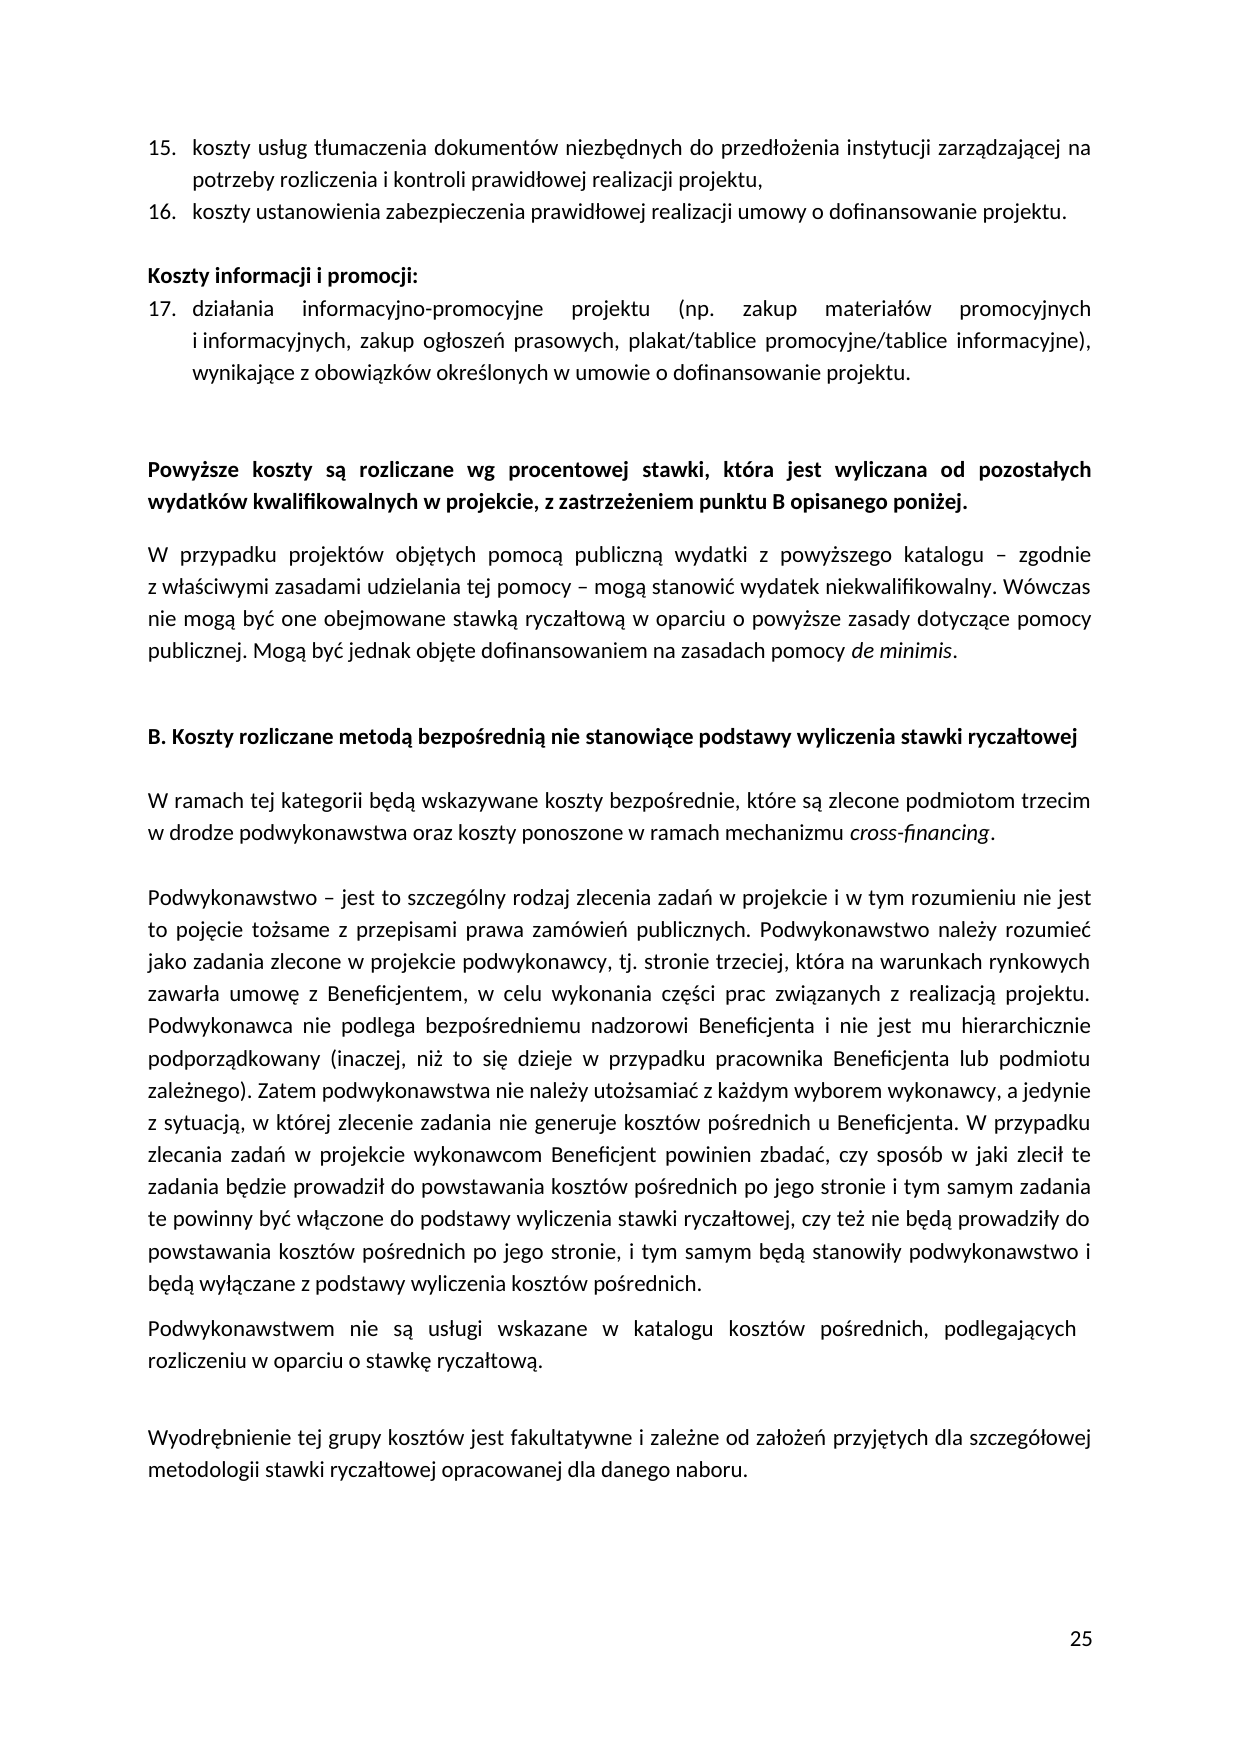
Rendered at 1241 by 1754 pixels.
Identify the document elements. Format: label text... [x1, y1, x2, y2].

list koszty usług tłumaczenia dokumentów niezbędnych do przedłożenia instytucji zarządzającej na potrzeby rozliczenia i kontroli prawidłowej realizacji projektu, [148, 133, 1093, 193]
list działania informacyjno-promocyjne projektu (np. zakup materiałów promocyjnych i informacyjnych, zakup ogłoszeń prasowych, plakat/tablice promocyjne/tablice informacyjne), wynikające z obowiązków określonych w umowie o dofinansowanie projektu. [148, 294, 1093, 386]
text W ramach tej kategorii będą wskazywane koszty bezpośrednie, które są zlecone podmiotom trzecim w drodze podwykonawstwa oraz koszty ponoszone w ramach mechanizmu cross-financing. [148, 786, 1093, 846]
text B. Koszty rozliczane metodą bezpośrednią nie stanowiące podstawy wyliczenia stawki ryczałtowej [148, 722, 1093, 750]
text Podwykonawstwo – jest to szczególny rodzaj zlecenia zadań w projekcie i w tym rozumieniu nie jest to pojęcie tożsame z przepisami prawa zamówień publicznych. Podwykonawstwo należy rozumieć jako zadania zlecone w projekcie podwykonawcy, tj. stronie trzeciej, która na warunkach rynkowych zawarła umowę z Beneficjentem, w celu wykonania części prac związanych z realizacją projektu. Podwykonawca nie podlega bezpośredniemu nadzorowi Beneficjenta i nie jest mu hierarchicznie podporządkowany (inaczej, niż to się dzieje w przypadku pracownika Beneficjenta lub podmiotu zależnego). Zatem podwykonawstwa nie należy utożsamiać z każdym wyborem wykonawcy, a jedynie z sytuacją, w której zlecenie zadania nie generuje kosztów pośrednich u Beneficjenta. W przypadku zlecania zadań w projekcie wykonawcom Beneficjent powinien zbadać, czy sposób w jaki zlecił te zadania będzie prowadził do powstawania kosztów pośrednich po jego stronie i tym samym zadania te powinny być włączone do podstawy wyliczenia stawki ryczałtowej, czy też nie będą prowadziły do powstawania kosztów pośrednich po jego stronie, i tym samym będą stanowiły podwykonawstwo i będą wyłączane z podstawy wyliczenia kosztów pośrednich. [148, 883, 1093, 1297]
text Podwykonawstwem nie są usługi wskazane w katalogu kosztów pośrednich, podlegających rozliczeniu w oparciu o stawkę ryczałtową. [148, 1314, 1093, 1374]
text Powyższe koszty są rozliczane wg procentowej stawki, która jest wyliczana od pozostałych wydatków kwalifikowalnych w projekcie, z zastrzeżeniem punktu B opisanego poniżej. [148, 455, 1093, 515]
text W przypadku projektów objętych pomocą publiczną wydatki z powyższego katalogu – zgodnie z właściwymi zasadami udzielania tej pomocy – mogą stanowić wydatek niekwalifikowalny. Wówczas nie mogą być one obejmowane stawką ryczałtową w oparciu o powyższe zasady dotyczące pomocy publicznej. Mogą być jednak objęte dofinansowaniem na zasadach pomocy de minimis. [148, 540, 1093, 664]
text Wyodrębnienie tej grupy kosztów jest fakultatywne i zależne od założeń przyjętych dla szczegółowej metodologii stawki ryczałtowej opracowanej dla danego naboru. [148, 1423, 1093, 1483]
list koszty ustanowienia zabezpieczenia prawidłowej realizacji umowy o dofinansowanie projektu. [148, 197, 1093, 225]
text Koszty informacji i promocji: [148, 262, 1093, 290]
